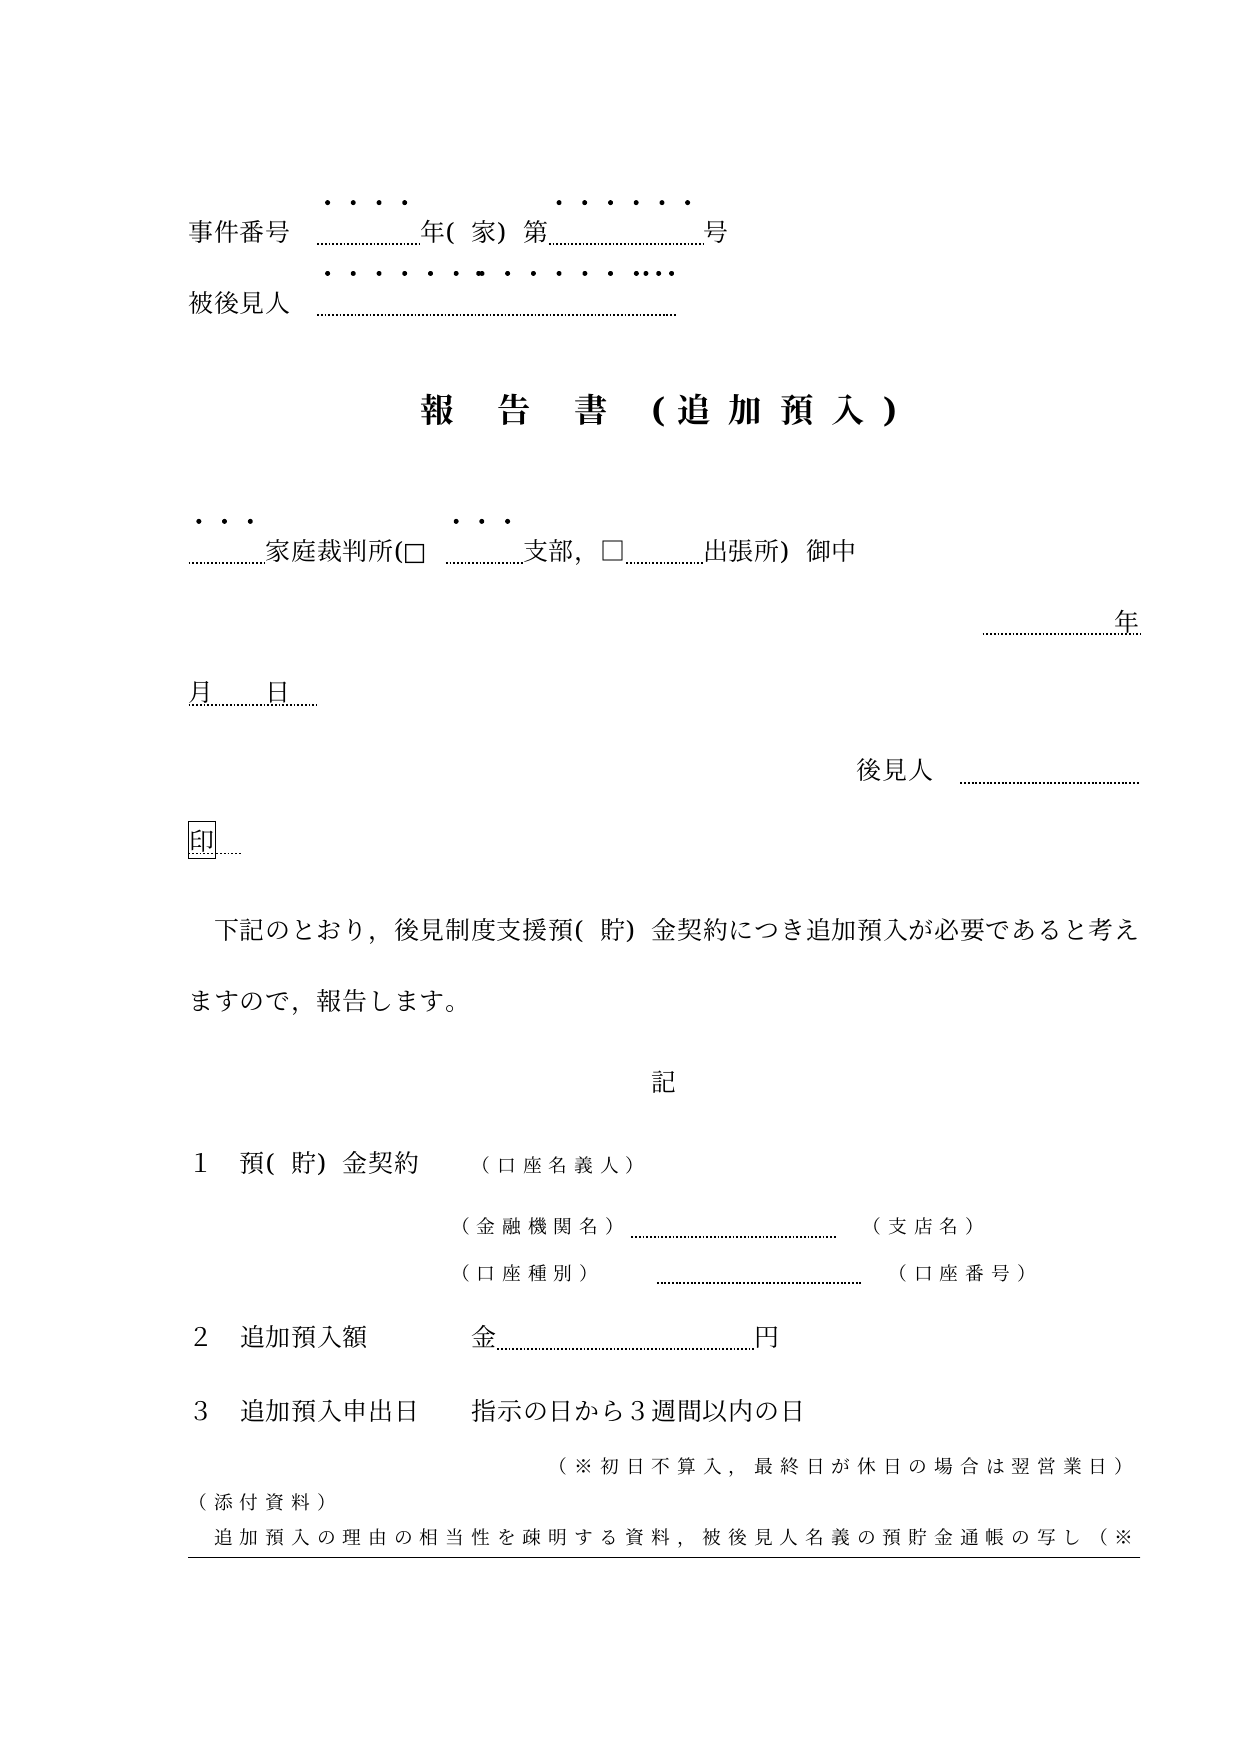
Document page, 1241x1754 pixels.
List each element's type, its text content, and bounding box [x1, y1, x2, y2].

text （金融機関名） （支店名） [188, 1208, 1140, 1243]
text （添付資料） [188, 1483, 1140, 1519]
text 家庭裁判所(□ 支部，□ 出張所)御中 [188, 514, 1140, 585]
text ３ 追加預入申出日 指示の日から３週間以内の日 [188, 1374, 1140, 1445]
text 報 告 書 (追加預入) [188, 372, 1140, 443]
text 年 月 日 [188, 585, 1140, 726]
text ２ 追加預入額 金 円 [188, 1300, 1140, 1371]
text １ 預(貯)金契約 （口座名義人） [188, 1127, 1140, 1197]
text 後見人 印 [188, 733, 1140, 875]
text （口座種別） （口座番号） [188, 1254, 1140, 1289]
text （※初日不算入，最終日が休日の場合は翌営業日） [188, 1448, 1140, 1483]
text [188, 1519, 1140, 1557]
text 下記のとおり，後見制度支援預(貯)金契約につき追加預入が必要であると考えますので，報告します。 [188, 893, 1140, 1034]
text 事件番号 年(家)第 号 [188, 195, 1140, 266]
subtitle 記 [188, 1045, 1140, 1116]
text 被後見人 [188, 266, 1140, 337]
